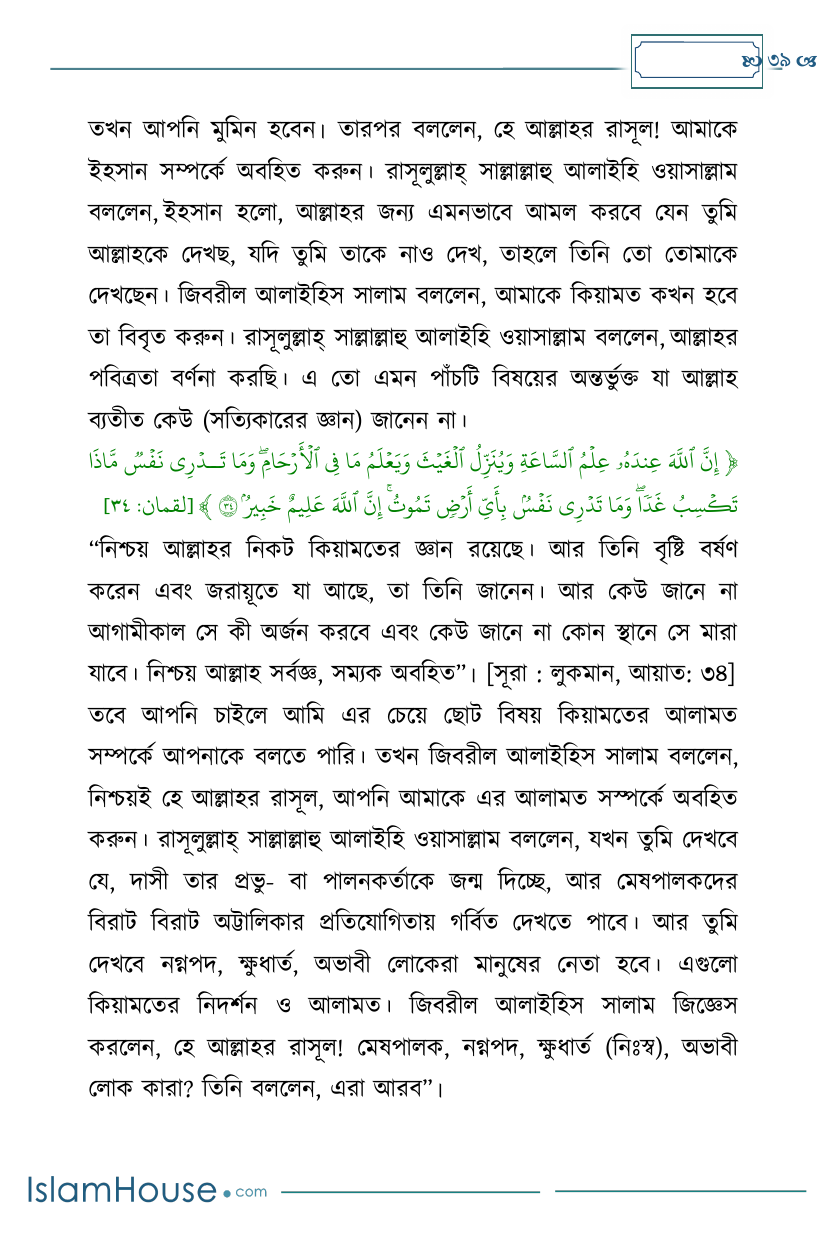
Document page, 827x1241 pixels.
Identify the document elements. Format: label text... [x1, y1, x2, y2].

picture [548, 1170, 807, 1208]
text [89, 107, 738, 439]
picture [20, 1171, 541, 1209]
text তবে আপনি চাইলে আমি এর চেয়ে ছোট বিষয় কিয়ামতের আলামত সম্পর্কে আপনাকে বলতে পারি। তখন জিবরীল আলাইহিস সালাম বললেন, নিশ্চয়ই হে আল্লাহর রাসূল, আপনি আমাকে এর আলামত সস্পর্কে অবহিত করুন। রাসূলুল্লাহ্ সাল্লাল্লাহু আলাইহি ওয়াসাল্লাম বললেন, যখন তুমি দেখবে যে, দাসী তার প্রভু- বা পালনকর্তাকে জন্ম দিচ্ছে, আর মেষপালকদের বিরাট বিরাট অট্টালিকার প্রতিযোগিতায় গর্বিত দেখতে পাবে। আর তুমি দেখবে নগ্নপদ, ক্ষুধার্ত, অভাবী লোকেরা মানুষের নেতা হবে। এগুলো কিয়ামতের নিদর্শন ও আলামত। জিবরীল আলাইহিস সালাম জিজ্ঞেস করলেন, হে আল্লাহর রাসূল! মেষপালক, নগ্নপদ, ক্ষুধার্ত (নিঃস্ব), অভাবী লোক কারা? তিনি বললেন, এরা আরব”। [89, 693, 738, 1107]
text ﴿ إِنَّ ٱللَّهَ عِندَهُۥ عِلۡمُ ٱلسَّاعَةِ وَيُنَزِّلُ ٱلۡغَيۡثَ وَيَعۡلَمُ مَا فِي ٱلۡأَرۡحَامِۖ وَمَا تَدۡرِي نَفۡسٞ مَّاذَا تَكۡسِبُ غَدٗاۖ وَمَا تَدۡرِي نَفۡسُۢ بِأَيِّ أَرۡضٖ تَمُوتُۚ إِنَّ ٱللَّهَ عَلِيمٌ خَبِيرُۢ ٣٤ ﴾ [لقمان: ٣٤] [89, 439, 738, 527]
text “নিশ্চয় আল্লাহর নিকট কিয়ামতের জ্ঞান রয়েছে। আর তিনি বৃষ্টি বর্ষণ করেন এবং জরায়ূতে যা আছে, তা তিনি জানেন। আর কেউ জানে না আগামীকাল সে কী অর্জন করবে এবং কেউ জানে না কোন স্থানে সে মারা যাবে। নিশ্চয় আল্লাহ সর্বজ্ঞ, সম্যক অবহিত”। [সূরা : লুকমান, আয়াত: ৩৪] [89, 527, 738, 693]
